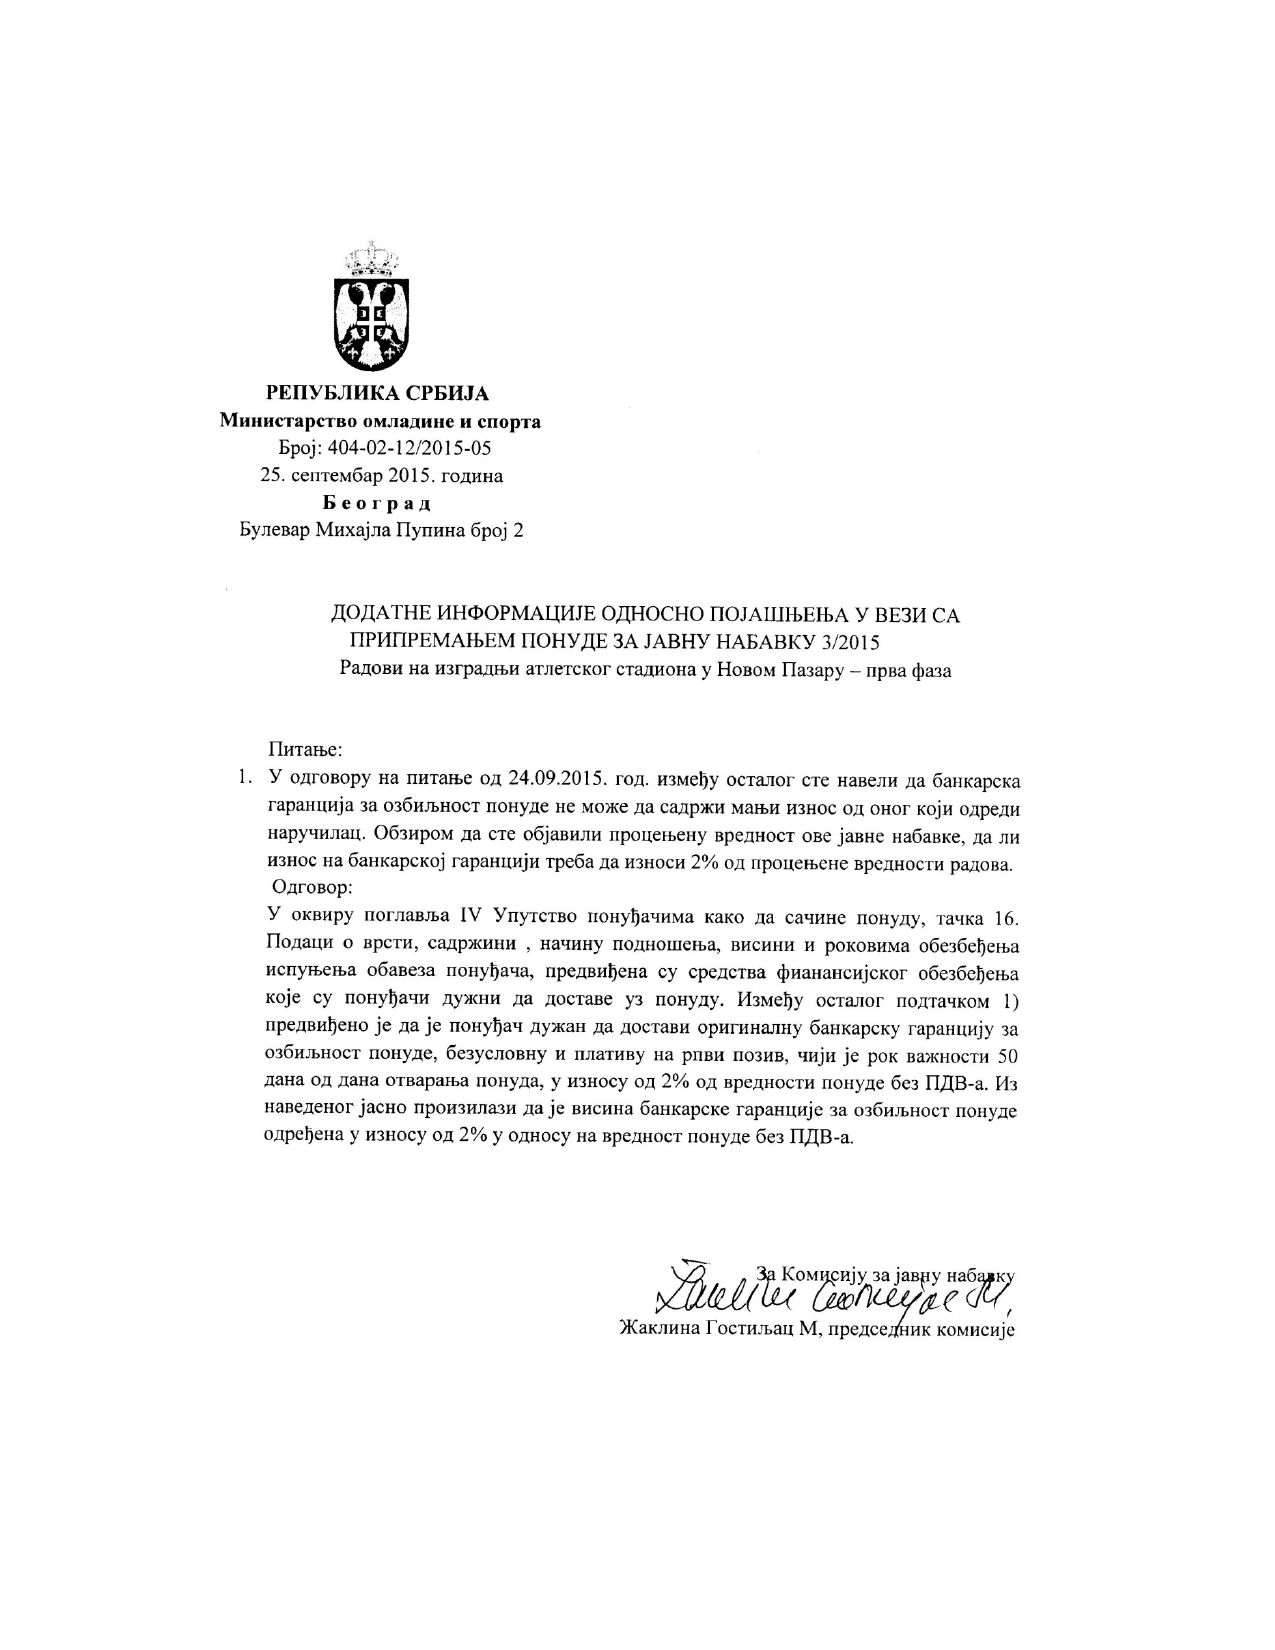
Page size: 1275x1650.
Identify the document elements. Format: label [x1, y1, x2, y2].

picture [150, 150, 1125, 1501]
